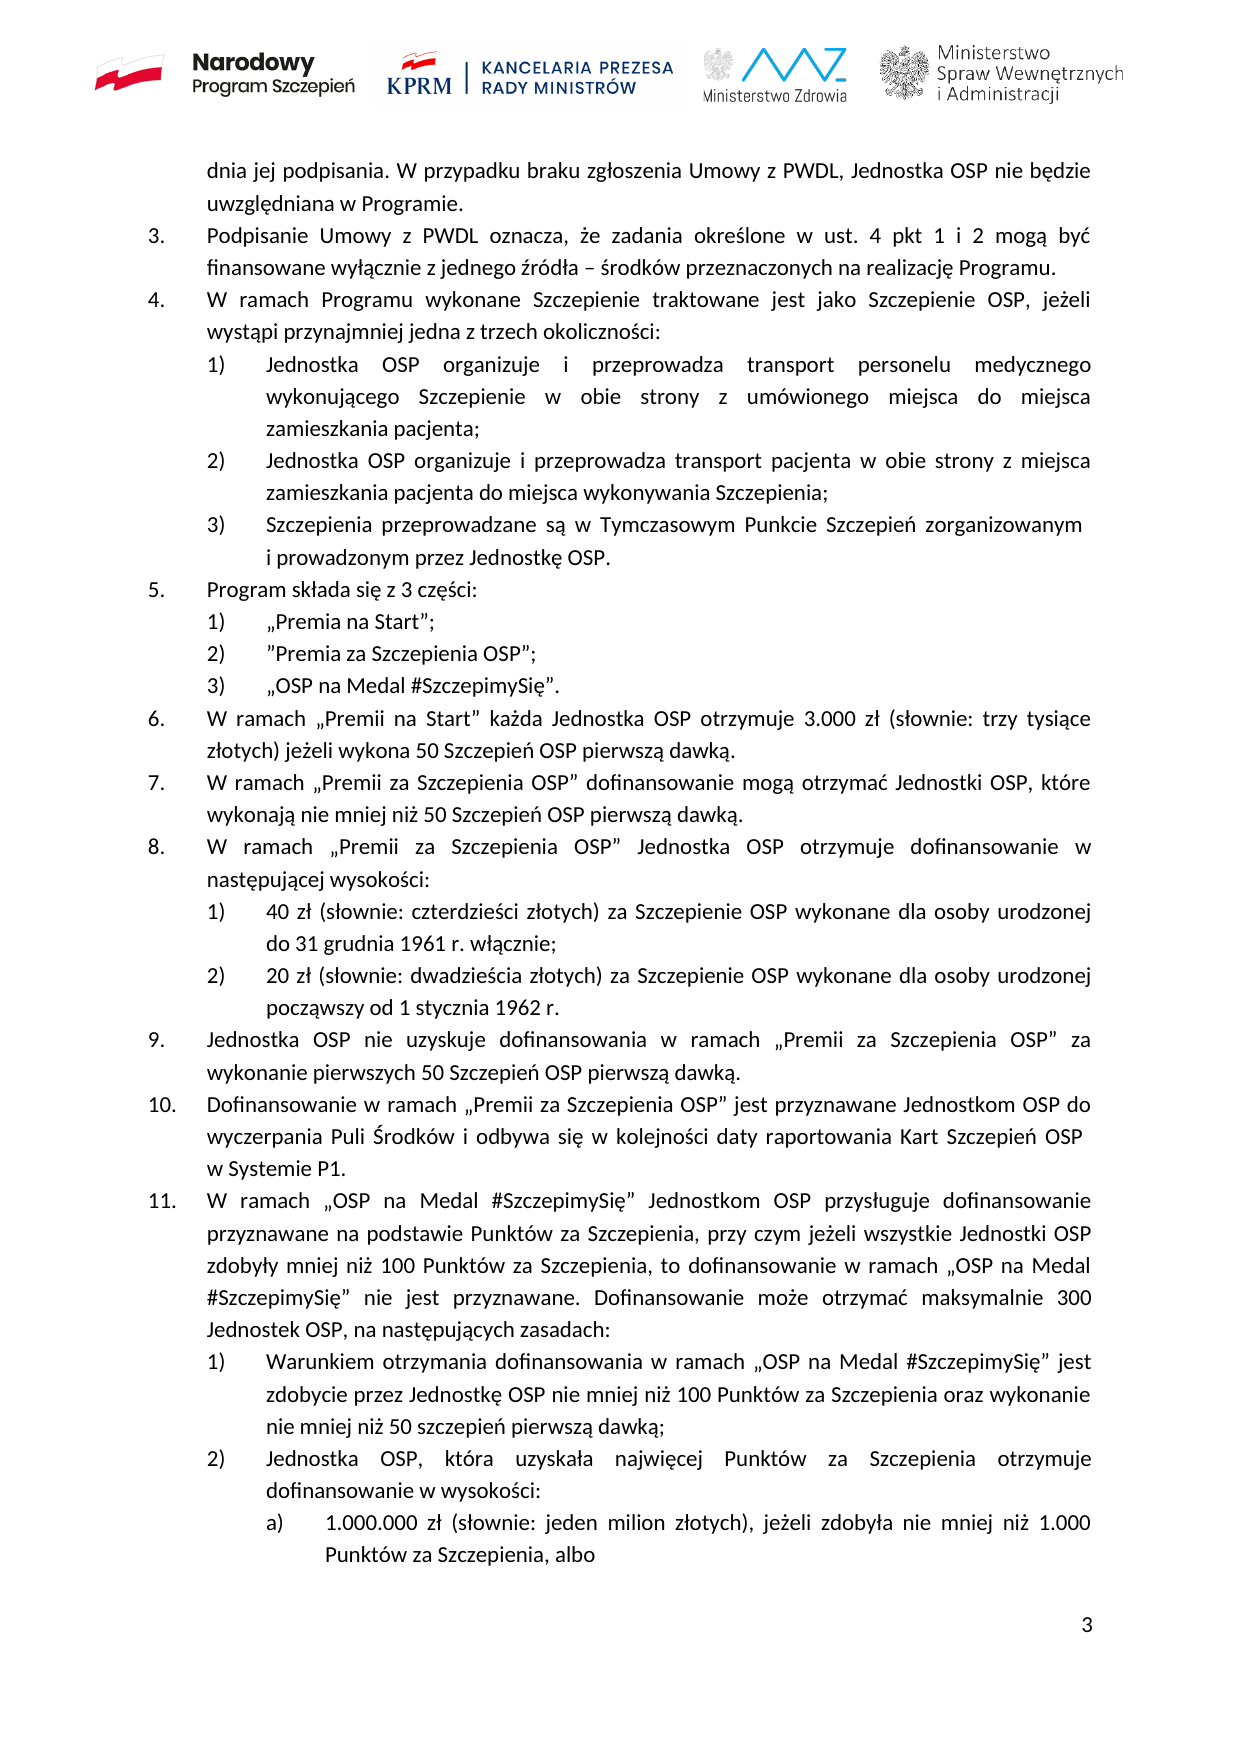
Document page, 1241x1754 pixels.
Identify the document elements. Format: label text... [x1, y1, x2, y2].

picture [766, 48, 802, 75]
picture [372, 39, 687, 110]
list 40 zł (słownie: czterdzieści złotych) za Szczepienie OSP wykonane dla osoby urodzonej do 31 grudnia 1961 r. włącznie; [207, 897, 1093, 957]
list Szczepienia przeprowadzane są w Tymczasowym Punkcie Szczepień zorganizowanym i prowadzonym przez Jednostkę OSP. [207, 511, 1093, 571]
picture [807, 48, 840, 75]
list W ramach „Premii za Szczepienia OSP” Jednostka OSP otrzymuje dofinansowanie w następującej wysokości: [148, 832, 1093, 893]
list Jednostka OSP organizuje i przeprowadza transport personelu medycznego wykonującego Szczepienie w obie strony z umówionego miejsca do miejsca zamieszkania pacjenta; [207, 350, 1093, 442]
list Jednostka OSP, która uzyskała najwięcej Punktów za Szczepienia otrzymuje dofinansowanie w wysokości: [207, 1444, 1093, 1504]
list ”Premia za Szczepienia OSP”; [207, 639, 1093, 667]
list Jednostka OSP organizuje i przeprowadza transport pacjenta w obie strony z miejsca zamieszkania pacjenta do miejsca wykonywania Szczepienia; [207, 446, 1093, 506]
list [148, 157, 1093, 217]
list W ramach „Premii za Szczepienia OSP” dofinansowanie mogą otrzymać Jednostki OSP, które wykonają nie mniej niż 50 Szczepień OSP pierwszą dawką. [148, 768, 1093, 828]
picture [879, 45, 1123, 104]
list 1.000.000 zł (słownie: jeden milion złotych), jeżeli zdobyła nie mniej niż 1.000 Punktów za Szczepienia, albo [266, 1508, 1093, 1569]
list W ramach „Premii na Start” każda Jednostka OSP otrzymuje 3.000 zł (słownie: trzy tysiące złotych) jeżeli wykona 50 Szczepień OSP pierwszą dawką. [148, 704, 1093, 764]
list Podpisanie Umowy z PWDL oznacza, że zadania określone w ust. 4 pkt 1 i 2 mogą być finansowane wyłącznie z jednego źródła – środków przeznaczonych na realizację Programu. [148, 221, 1093, 281]
list 20 zł (słownie: dwadzieścia złotych) za Szczepienie OSP wykonane dla osoby urodzonej począwszy od 1 stycznia 1962 r. [207, 961, 1093, 1021]
list W ramach „OSP na Medal #SzczepimySię” Jednostkom OSP przysługuje dofinansowanie przyznawane na podstawie Punktów za Szczepienia, przy czym jeżeli wszystkie Jednostki OSP zdobyły mniej niż 100 Punktów za Szczepienia, to dofinansowanie w ramach „OSP na Medal #SzczepimySię” nie jest przyznawane. Dofinansowanie może otrzymać maksymalnie 300 Jednostek OSP, na następujących zasadach: [148, 1187, 1093, 1343]
list Dofinansowanie w ramach „Premii za Szczepienia OSP” jest przyznawane Jednostkom OSP do wyczerpania Puli Środków i odbywa się w kolejności daty raportowania Kart Szczepień OSP w Systemie P1. [148, 1090, 1093, 1182]
picture [92, 52, 355, 97]
list Jednostka OSP nie uzyskuje dofinansowania w ramach „Premii za Szczepienia OSP” za wykonanie pierwszych 50 Szczepień OSP pierwszą dawką. [148, 1026, 1093, 1086]
list Warunkiem otrzymania dofinansowania w ramach „OSP na Medal #SzczepimySię” jest zdobycie przez Jednostkę OSP nie mniej niż 100 Punktów za Szczepienia oraz wykonanie nie mniej niż 50 szczepień pierwszą dawką; [207, 1347, 1093, 1440]
list W ramach Programu wykonane Szczepienie traktowane jest jako Szczepienie OSP, jeżeli wystąpi przynajmniej jedna z trzech okoliczności: [148, 285, 1093, 346]
list „Premia na Start”; [207, 607, 1093, 635]
list Program składa się z 3 części: [148, 575, 1093, 603]
picture [703, 48, 847, 102]
list „OSP na Medal #SzczepimySię”. [207, 672, 1093, 699]
